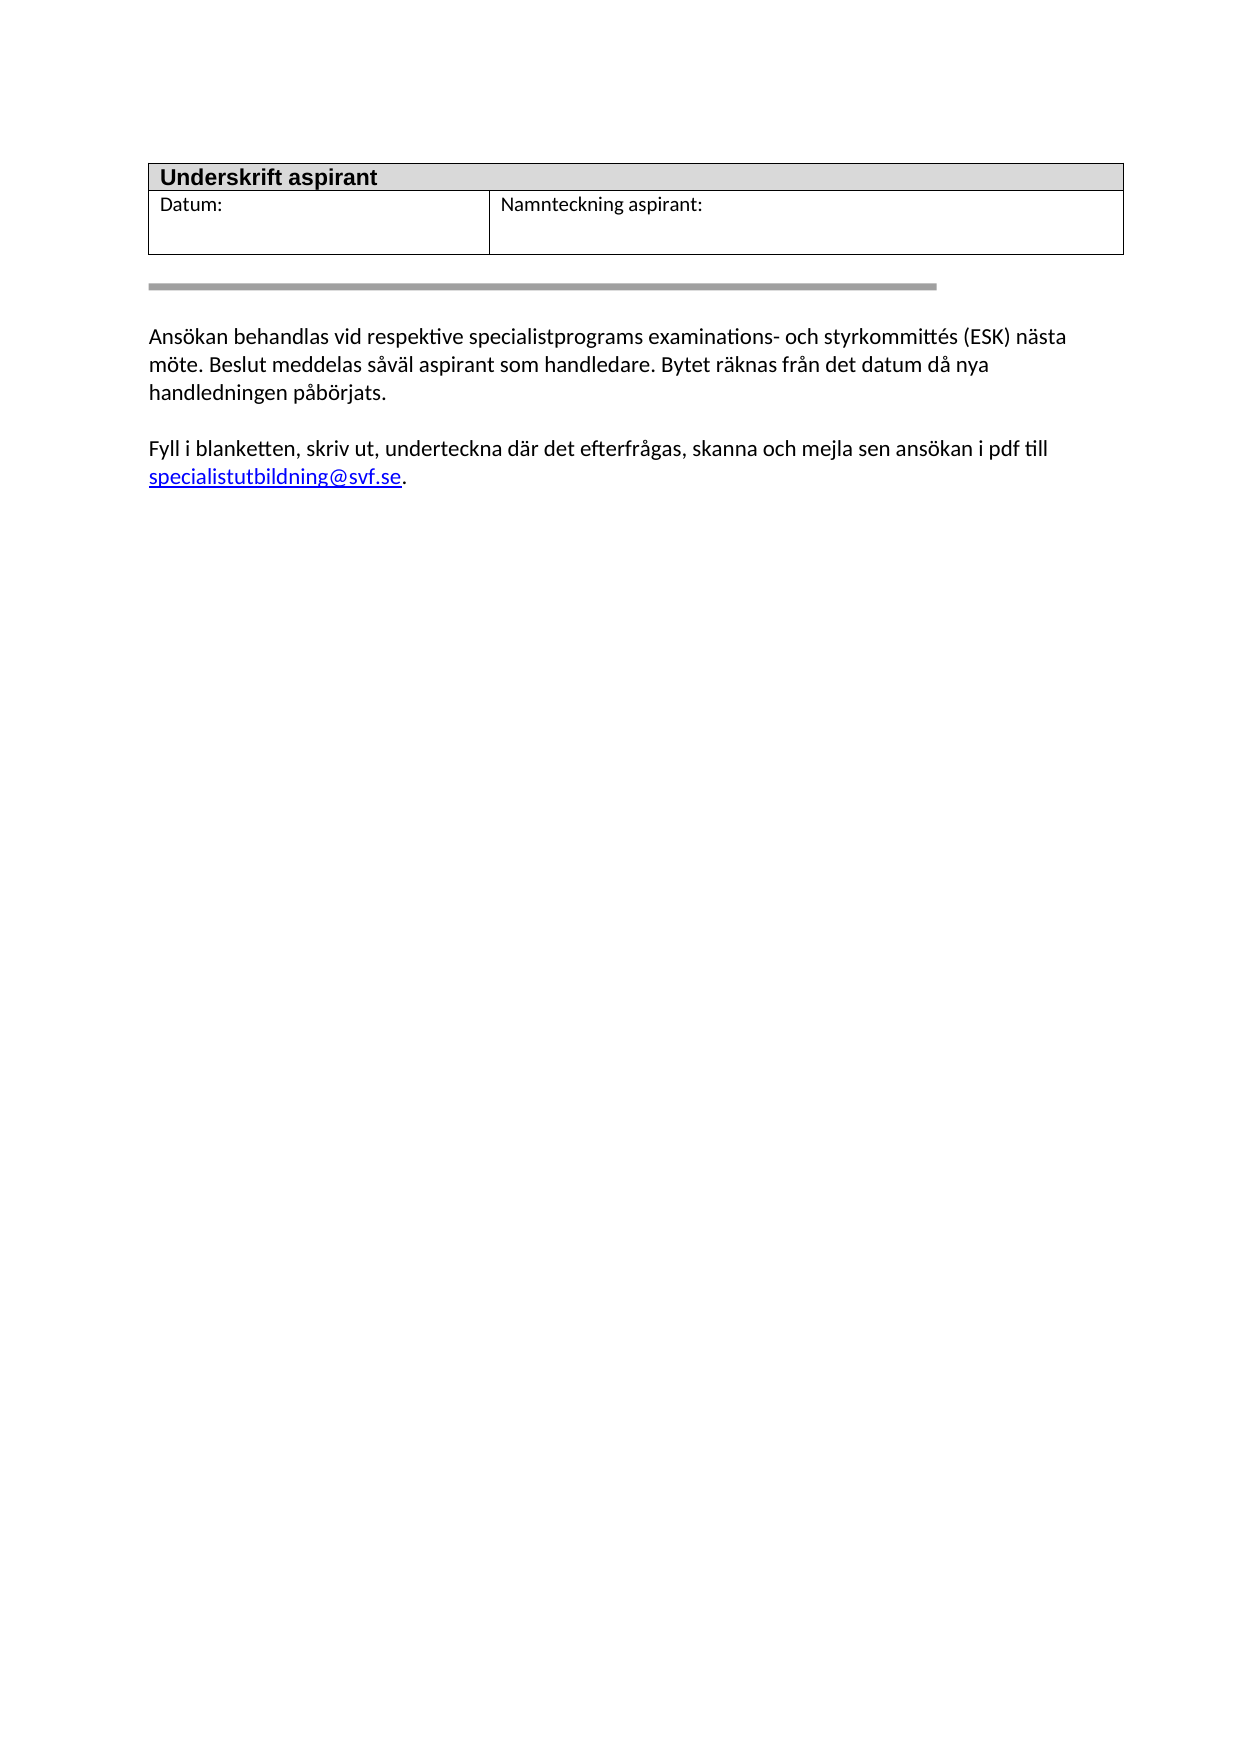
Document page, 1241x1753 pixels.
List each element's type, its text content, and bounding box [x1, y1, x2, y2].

table_header Underskrift aspirant [149, 164, 1123, 190]
text Ansökan behandlas vid respektive specialistprograms examinations- och styrkommittés (ESK) nästa möte. Beslut meddelas såväl aspirant som handledare. Bytet räknas från det datum då nya handledningen påbörjats. [148, 322, 1109, 406]
text Fyll i blanketten, skriv ut, underteckna där det efterfrågas, skanna och mejla sen ansökan i pdf till specialistutbildning@svf.se. [148, 406, 1109, 490]
table_cell Namnteckning aspirant: [490, 191, 1123, 254]
table_cell Datum: [149, 191, 489, 254]
